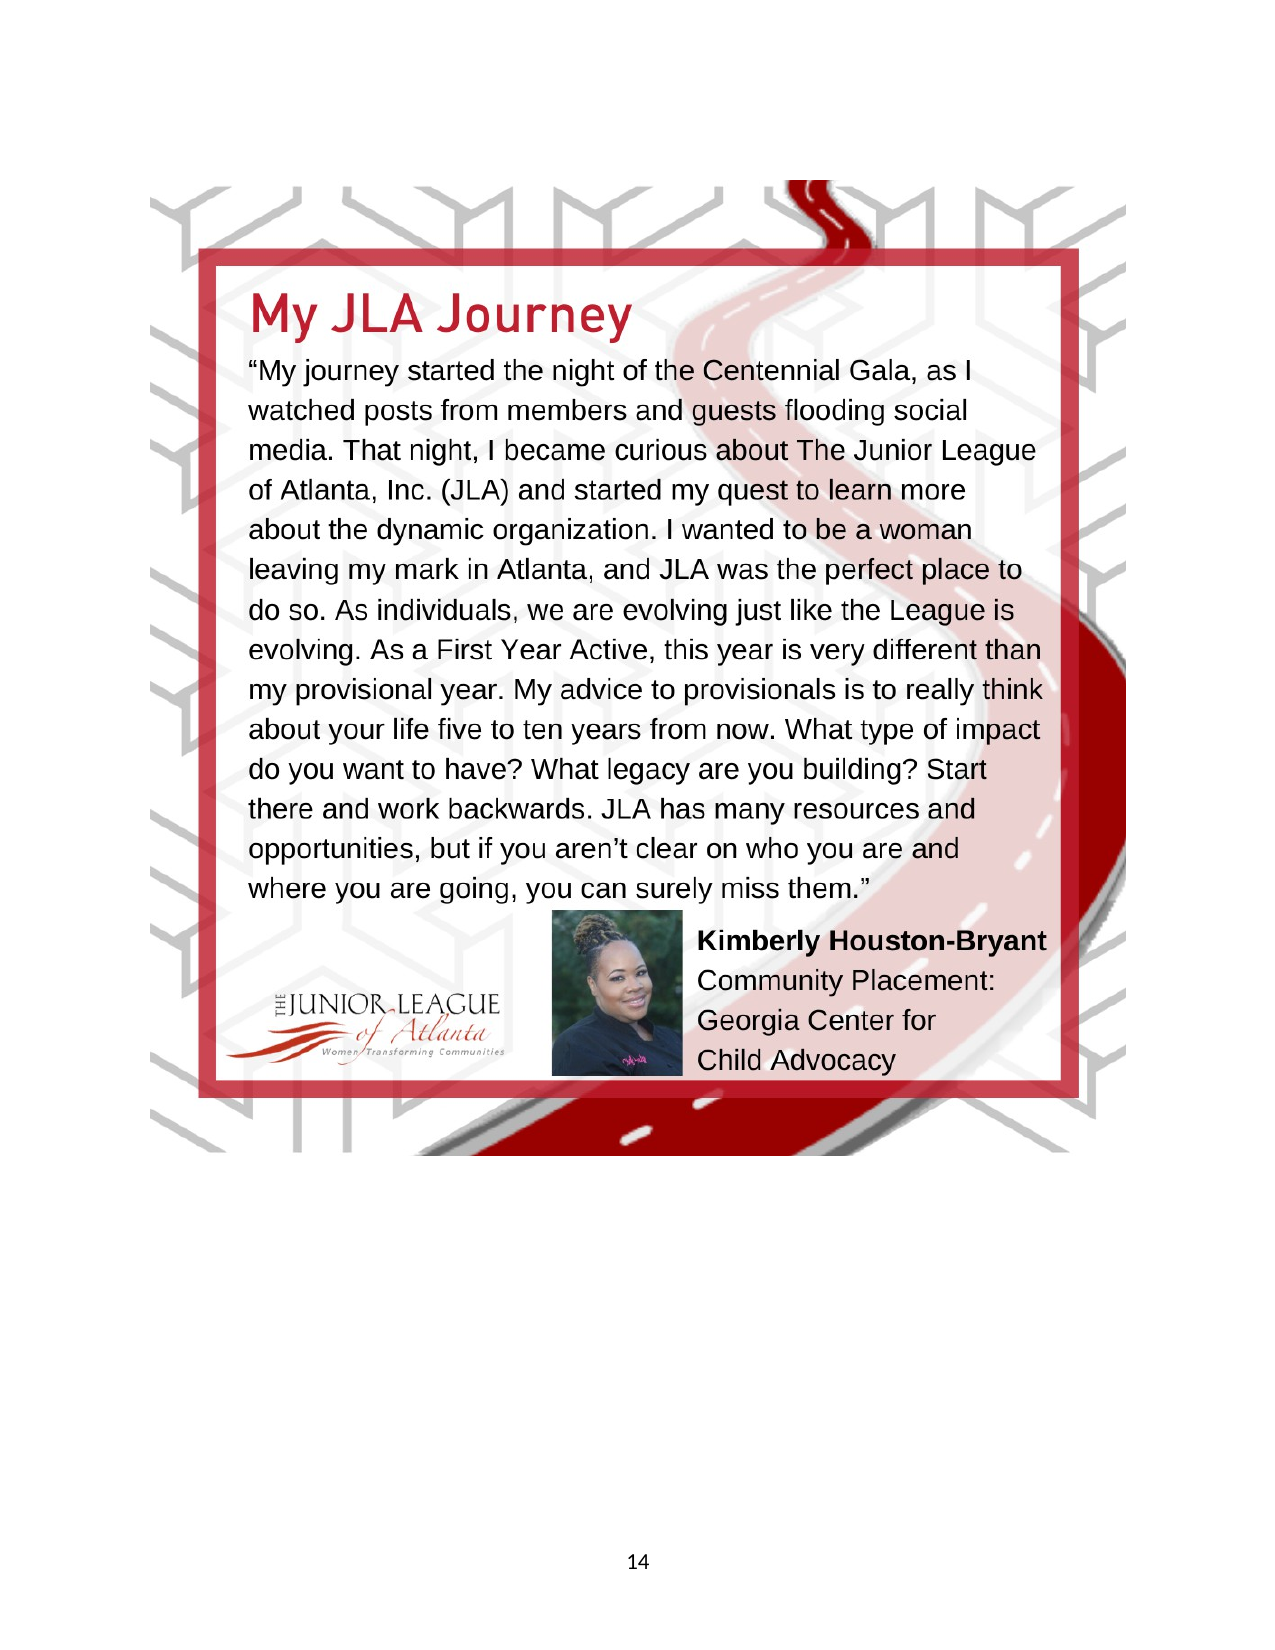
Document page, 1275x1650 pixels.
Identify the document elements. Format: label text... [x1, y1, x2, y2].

picture [150, 180, 1126, 1156]
text 14 [622, 1547, 653, 1575]
